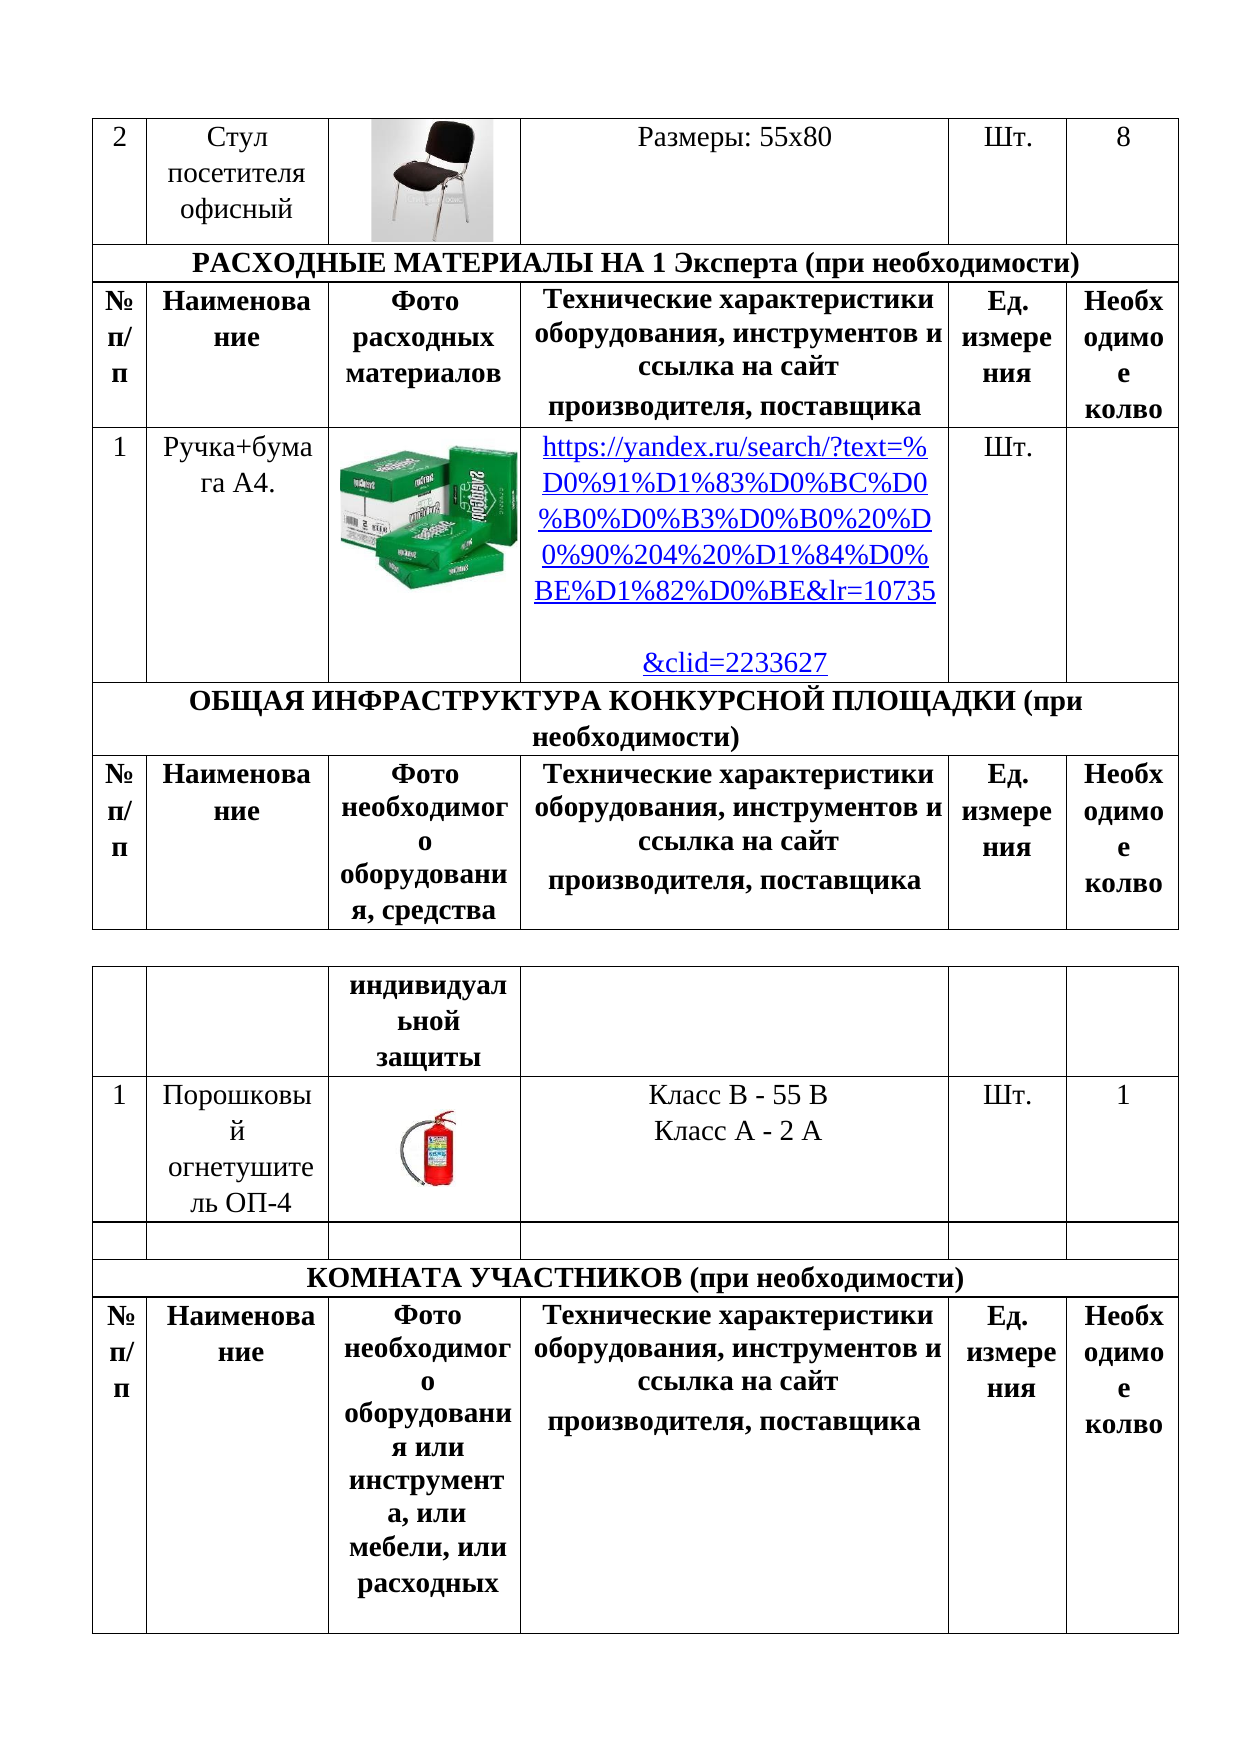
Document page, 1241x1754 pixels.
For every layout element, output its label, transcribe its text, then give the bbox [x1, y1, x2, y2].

table_cell 2 [93, 119, 146, 244]
table_cell 1 [1067, 1077, 1178, 1221]
table_cell Ед. измере ния [949, 283, 1066, 427]
table_cell [329, 1223, 520, 1259]
table_header [1067, 967, 1178, 1076]
table_cell КОМНАТА УЧАСТНИКОВ (при необходимости) [93, 1260, 1178, 1296]
table_cell [93, 1223, 146, 1259]
picture [371, 119, 494, 242]
table_cell Шт. [949, 119, 1066, 244]
table_cell https://yandex.ru/search/?text=% D0%91%D1%83%D0%BC%D0 %B0%D0%B3%D0%B0%20%D 0%90%204%20%D1%84%D0% BE%D1%82%D0%BE&lr=10735 &clid=2233627 [521, 428, 948, 682]
table_cell ИАЛЫ НА 1 Эксперта (при необходимости) [520, 245, 1178, 281]
table_cell Технические характеристики оборудования, инструментов и ссылка на сайт производителя, поставщика [521, 756, 948, 928]
table_cell Размеры: 55х80 [521, 119, 948, 244]
table_cell Класс В - 55 В Класс А - 2 А [521, 1077, 948, 1221]
table_cell Ручка+бума га А4. [147, 428, 328, 682]
table_cell Наименова ние [147, 283, 328, 427]
table_header [521, 967, 948, 1076]
table_cell Шт. [949, 1077, 1066, 1221]
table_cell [329, 1298, 520, 1633]
table_cell № п/ п [93, 756, 146, 928]
picture [340, 428, 518, 606]
table_cell Необх одимо е колво [1067, 283, 1178, 427]
table_cell РАСХОД [93, 245, 328, 281]
table_cell Порошковы й огнетушите ль ОП-4 [147, 1077, 328, 1221]
table_cell № п/ п [93, 1298, 146, 1633]
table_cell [521, 1298, 948, 1633]
table_header [93, 967, 146, 1076]
table_cell 8 [1067, 119, 1178, 244]
table_cell Фото необходимог о оборудовани я, средства [329, 756, 520, 928]
table_cell НЫЕ МАТЕР [329, 245, 520, 281]
table_cell КТУРА КОНКУРСНОЙ ПЛОЩАДКИ (при необходимости) [520, 683, 1178, 755]
table_cell [1067, 428, 1178, 682]
table_header [147, 967, 328, 1076]
table_cell Наименова ние [147, 1298, 328, 1633]
picture [389, 1109, 467, 1187]
table_cell Технические характеристики оборудования, инструментов и ссылка на сайт производителя, поставщика [521, 283, 948, 427]
table_cell [329, 1077, 520, 1221]
table_cell [329, 428, 520, 682]
table_cell Стул посетителя офисный [147, 119, 328, 244]
table_header индивидуал ьной защиты [329, 967, 520, 1076]
table_cell [329, 119, 520, 244]
table_cell 1 [93, 1077, 146, 1221]
table_cell [1067, 1223, 1178, 1259]
table_cell Наименова ние [147, 756, 328, 928]
table_cell Фото расходных материалов [329, 283, 520, 427]
table_cell Ед. измере ния [949, 1298, 1066, 1633]
table_cell [949, 1223, 1066, 1259]
table_cell Шт. [949, 428, 1066, 682]
table_cell Необх одимо е колво [1067, 1298, 1178, 1633]
table_header [949, 967, 1066, 1076]
table_cell 1 [93, 428, 146, 682]
table_cell [521, 1223, 948, 1259]
table_cell № п/ п [93, 283, 146, 427]
table_cell Ед. измере ния [949, 756, 1066, 928]
table_cell ОБЩАЯ [93, 683, 328, 755]
table_cell [147, 1223, 328, 1259]
table_cell ИНФРАСТРУ [329, 683, 520, 755]
table_cell Необх одимо е колво [1067, 756, 1178, 928]
